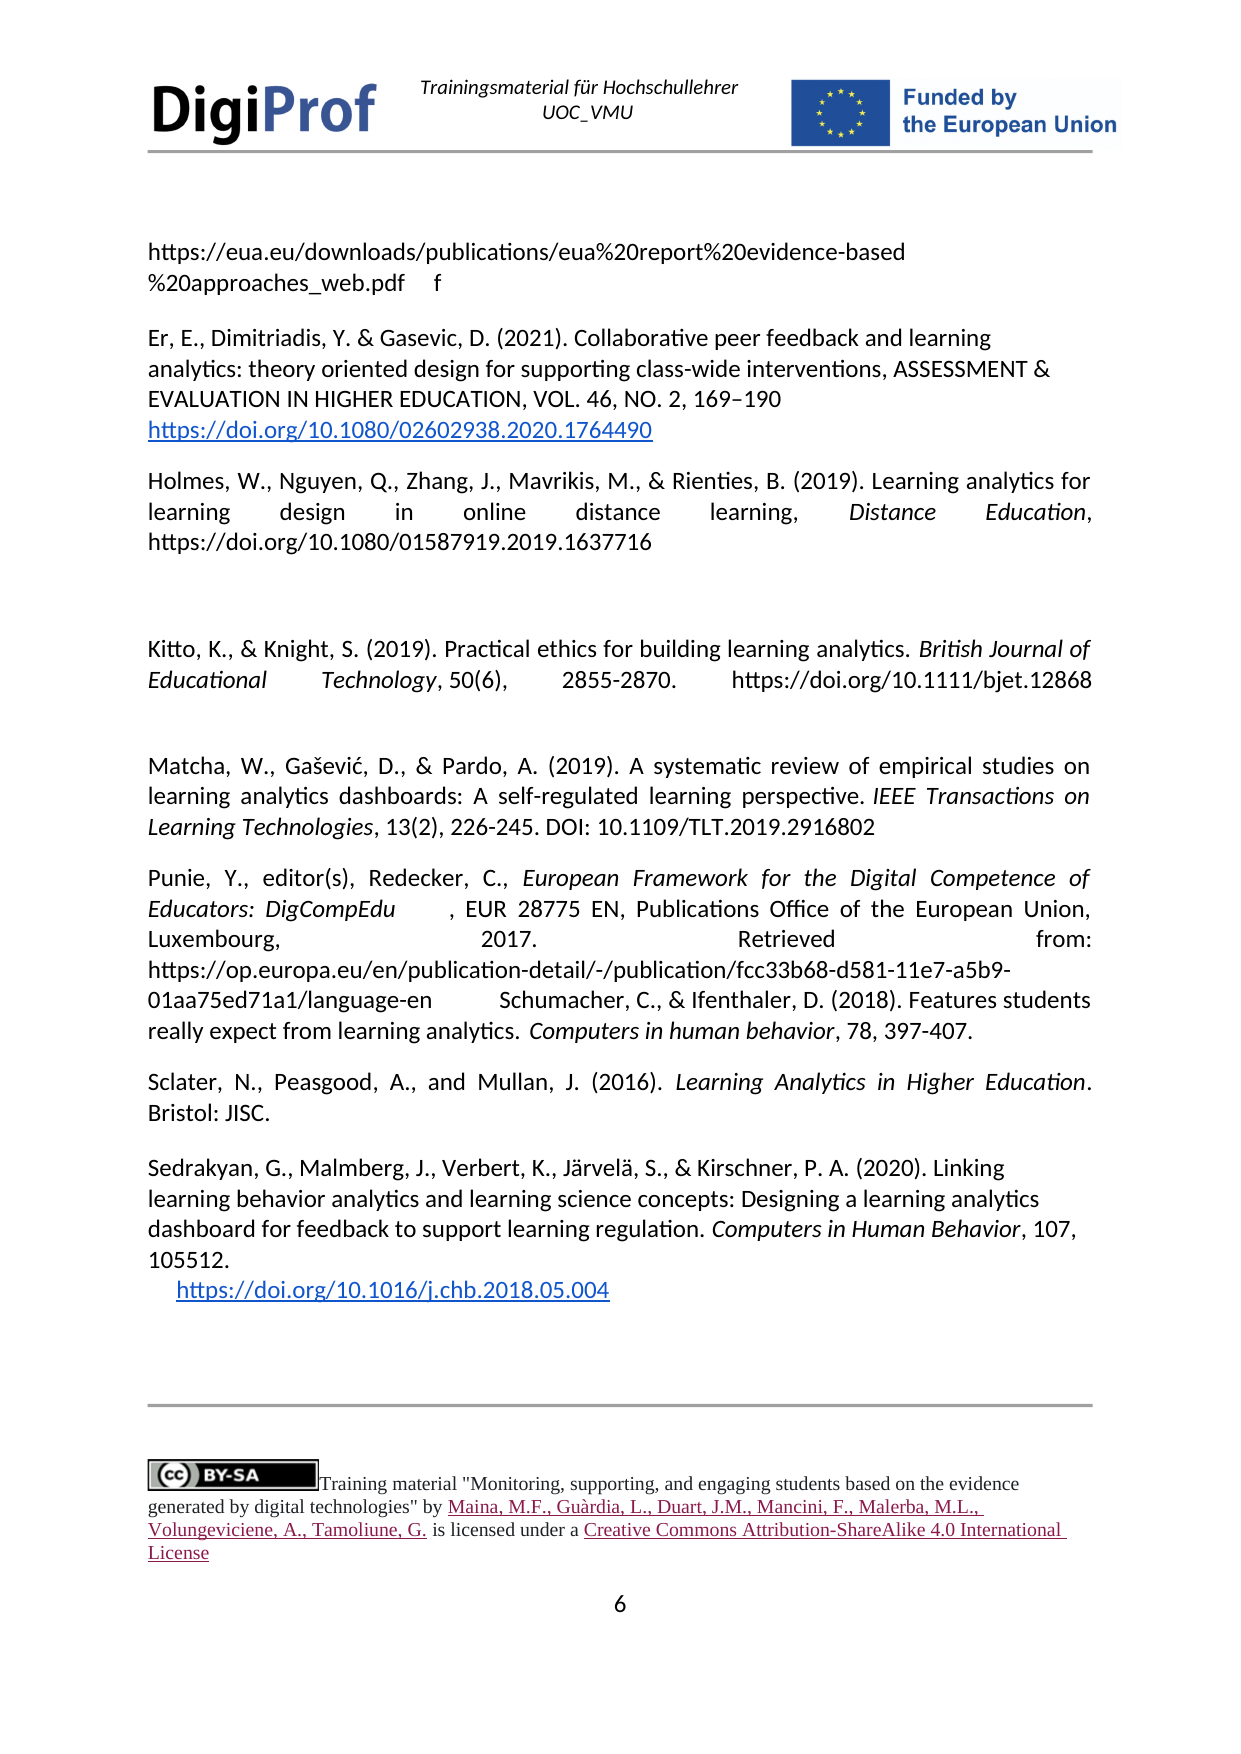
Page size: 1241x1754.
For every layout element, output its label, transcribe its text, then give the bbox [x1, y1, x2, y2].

picture [147, 78, 386, 149]
text Sedrakyan, G., Malmberg, J., Verbert, K., Järvelä, S., & Kirschner, P. A. (2020). Linking learning behavior analytics and learning science concepts: Designing a learning analytics dashboard for feedback to support learning regulation. Computers in Human Behavior, 107, 105512. https://doi.org/10.1016/j.chb.2018.05.004 [148, 1152, 1092, 1305]
text Holmes, W., Nguyen, Q., Zhang, J., Mavrikis, M., & Rienties, B. (2019). Learning analytics for learning design in online distance learning, Distance Education, https://doi.org/10.1080/01587919.2019.1637716 [148, 466, 1092, 557]
picture [788, 78, 1122, 149]
picture [147, 1459, 319, 1491]
text Matcha, W., Gašević, D., & Pardo, A. (2019). A systematic review of empirical studies on learning analytics dashboards: A self-regulated learning perspective. IEEE Transactions on Learning Technologies, 13(2), 226-245. DOI: 10.1109/TLT.2019.2916802 [148, 750, 1092, 842]
text Sclater, N., Peasgood, A., and Mullan, J. (2016). Learning Analytics in Higher Education. Bristol: JISC. [148, 1066, 1092, 1127]
text Kitto, K., & Knight, S. (2019). Practical ethics for building learning analytics. British Journal of Educational Technology, 50(6), 2855-2870. https://doi.org/10.1111/bjet.12868 [148, 633, 1092, 725]
text Er, E., Dimitriadis, Y. & Gasevic, D. (2021). Collaborative peer feedback and learning analytics: theory oriented design for supporting class-wide interventions, ASSESSMENT & EVALUATION IN HIGHER EDUCATION, VOL. 46, NO. 2, 169–190 https://doi.org/10.1080/02602938.2020.1764490 [148, 323, 1092, 445]
text Punie, Y., editor(s), Redecker, C., European Framework for the Digital Competence of Educators: DigCompEdu , EUR 28775 EN, Publications Office of the European Union, Luxembourg, 2017. Retrieved from: https://op.europa.eu/en/publication-detail/-/publication/fcc33b68-d581-11e7-a5b9-01aa75ed71a1/language-en Schumacher, C., & Ifenthaler, D. (2018). Features students really expect from learning analytics. Computers in human behavior, 78, 397-407. [148, 862, 1092, 1046]
